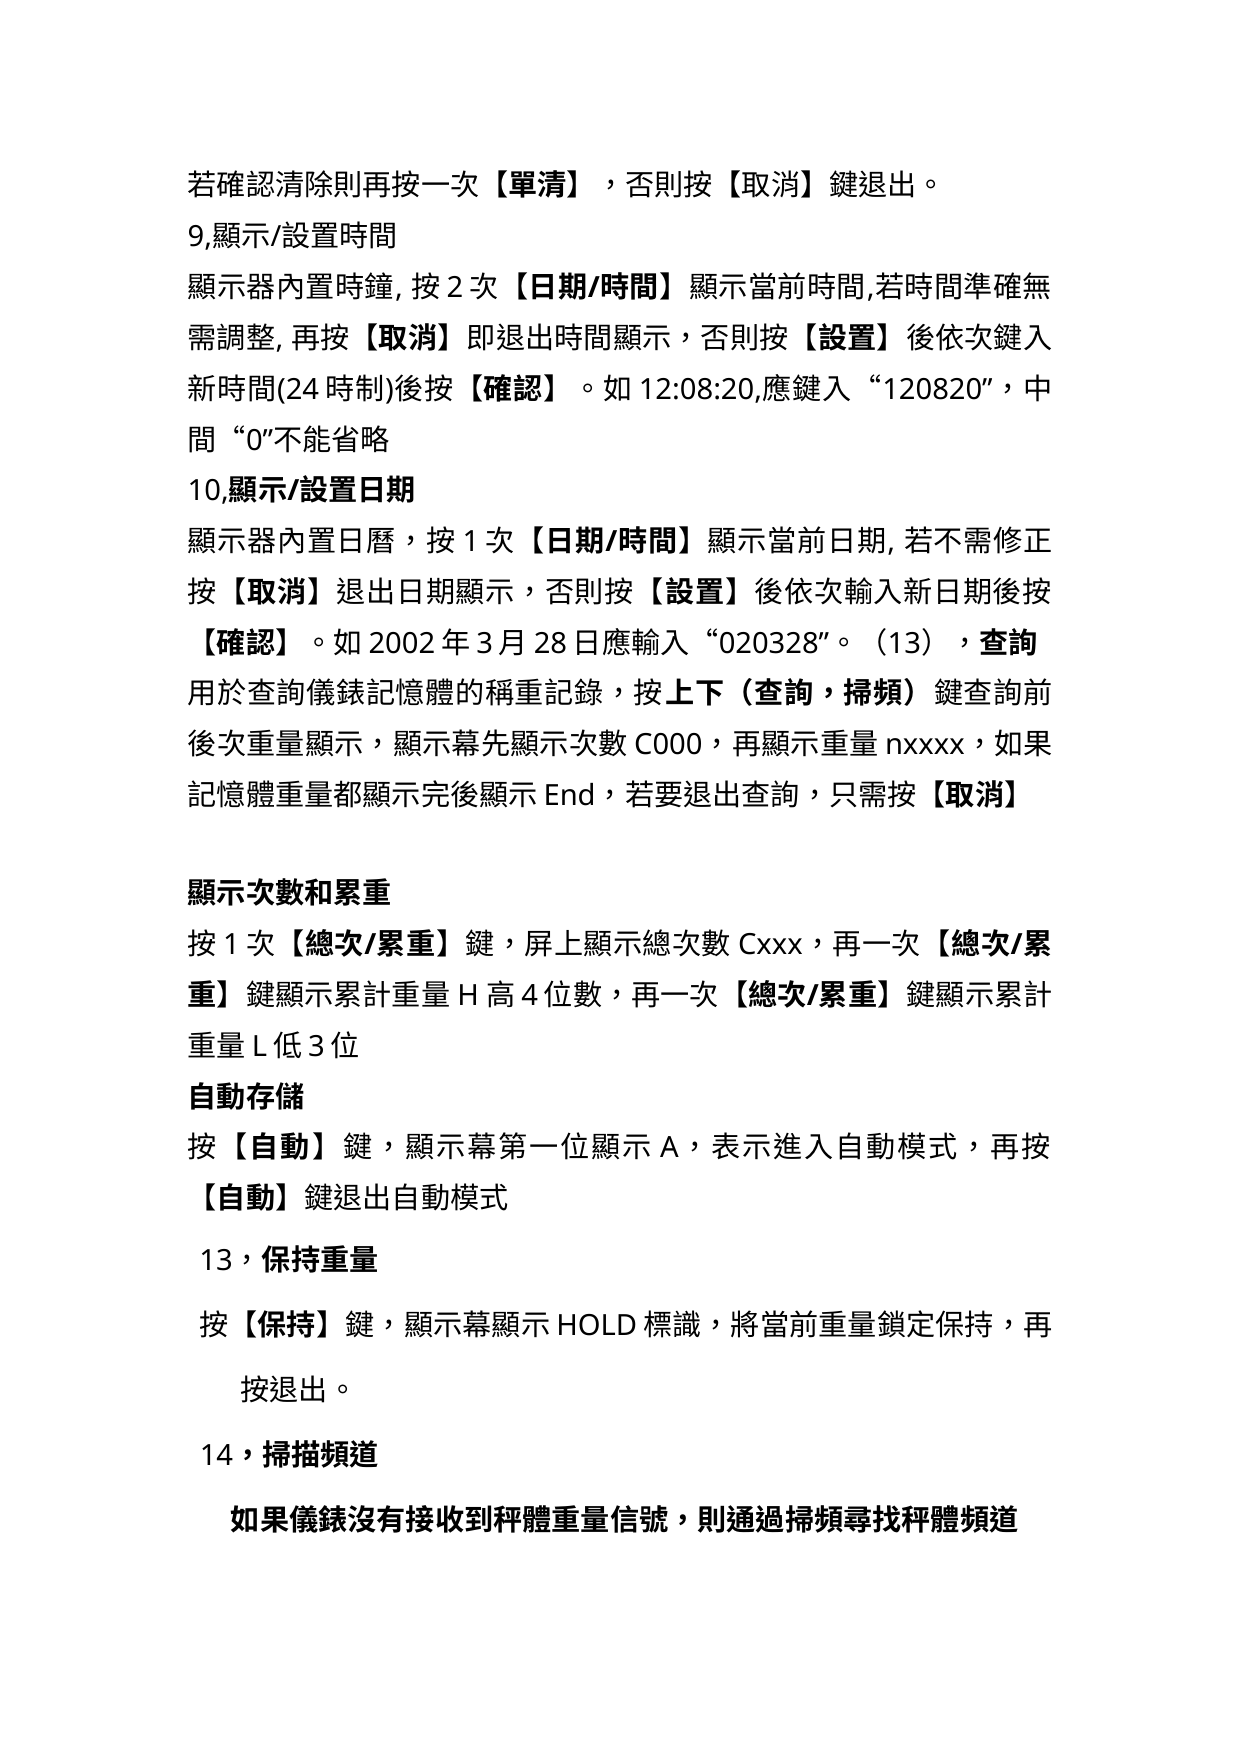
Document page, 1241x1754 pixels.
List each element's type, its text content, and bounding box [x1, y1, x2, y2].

text 如果儀錶沒有接收到秤體重量信號，則通過掃頻尋找秤體頻道 [56, 1486, 1053, 1551]
text 14，掃描頻道 [56, 1421, 1053, 1486]
text 若確認清除則再按一次【單清】，否則按【取消】鍵退出。 [187, 162, 1053, 204]
text 顯示次數和累重 [187, 870, 1053, 912]
text 自動存儲 [187, 1073, 1053, 1116]
text 13，保持重量 [56, 1226, 1053, 1291]
text 按1次【總次/累重】鍵，屏上顯示總次數Cxxx，再一次【總次/累重】鍵顯示累計重量 H 高4位數，再一次【總次/累重】鍵顯示累計重量L低3位 [187, 921, 1053, 1065]
text 按【保持】鍵，顯示幕顯示HOLD標識，將當前重量鎖定保持，再按退出。 [153, 1291, 1053, 1421]
text 顯示器內置時鐘, 按2次【日期/時間】顯示當前時間,若時間準確無需調整, 再按【取消】即退出時間顯示，否則按【設置】後依次鍵入新時間(24時制)後按【確認】。如12:08:20,應鍵入“120820”，中間“0”不能省略 [187, 263, 1053, 458]
text 按【自動】鍵，顯示幕第一位顯示A，表示進入自動模式，再按【自動】鍵退出自動模式 [187, 1124, 1053, 1217]
text 顯示器內置日曆，按1次【日期/時間】顯示當前日期, 若不需修正按【取消】退出日期顯示，否則按【設置】後依次輸入新日期後按【確認】。如2002年3月28日應輸入“020328”。（13），查詢 [187, 518, 1053, 662]
text 10,顯示/設置日期 [187, 467, 1053, 509]
text 9,顯示/設置時間 [187, 213, 1053, 255]
text 用於查詢儀錶記憶體的稱重記錄，按上下（查詢，掃頻）鍵查詢前後次重量顯示，顯示幕先顯示次數C000，再顯示重量nxxxx，如果記憶體重量都顯示完後顯示End，若要退出查詢，只需按【取消】 [187, 670, 1053, 814]
